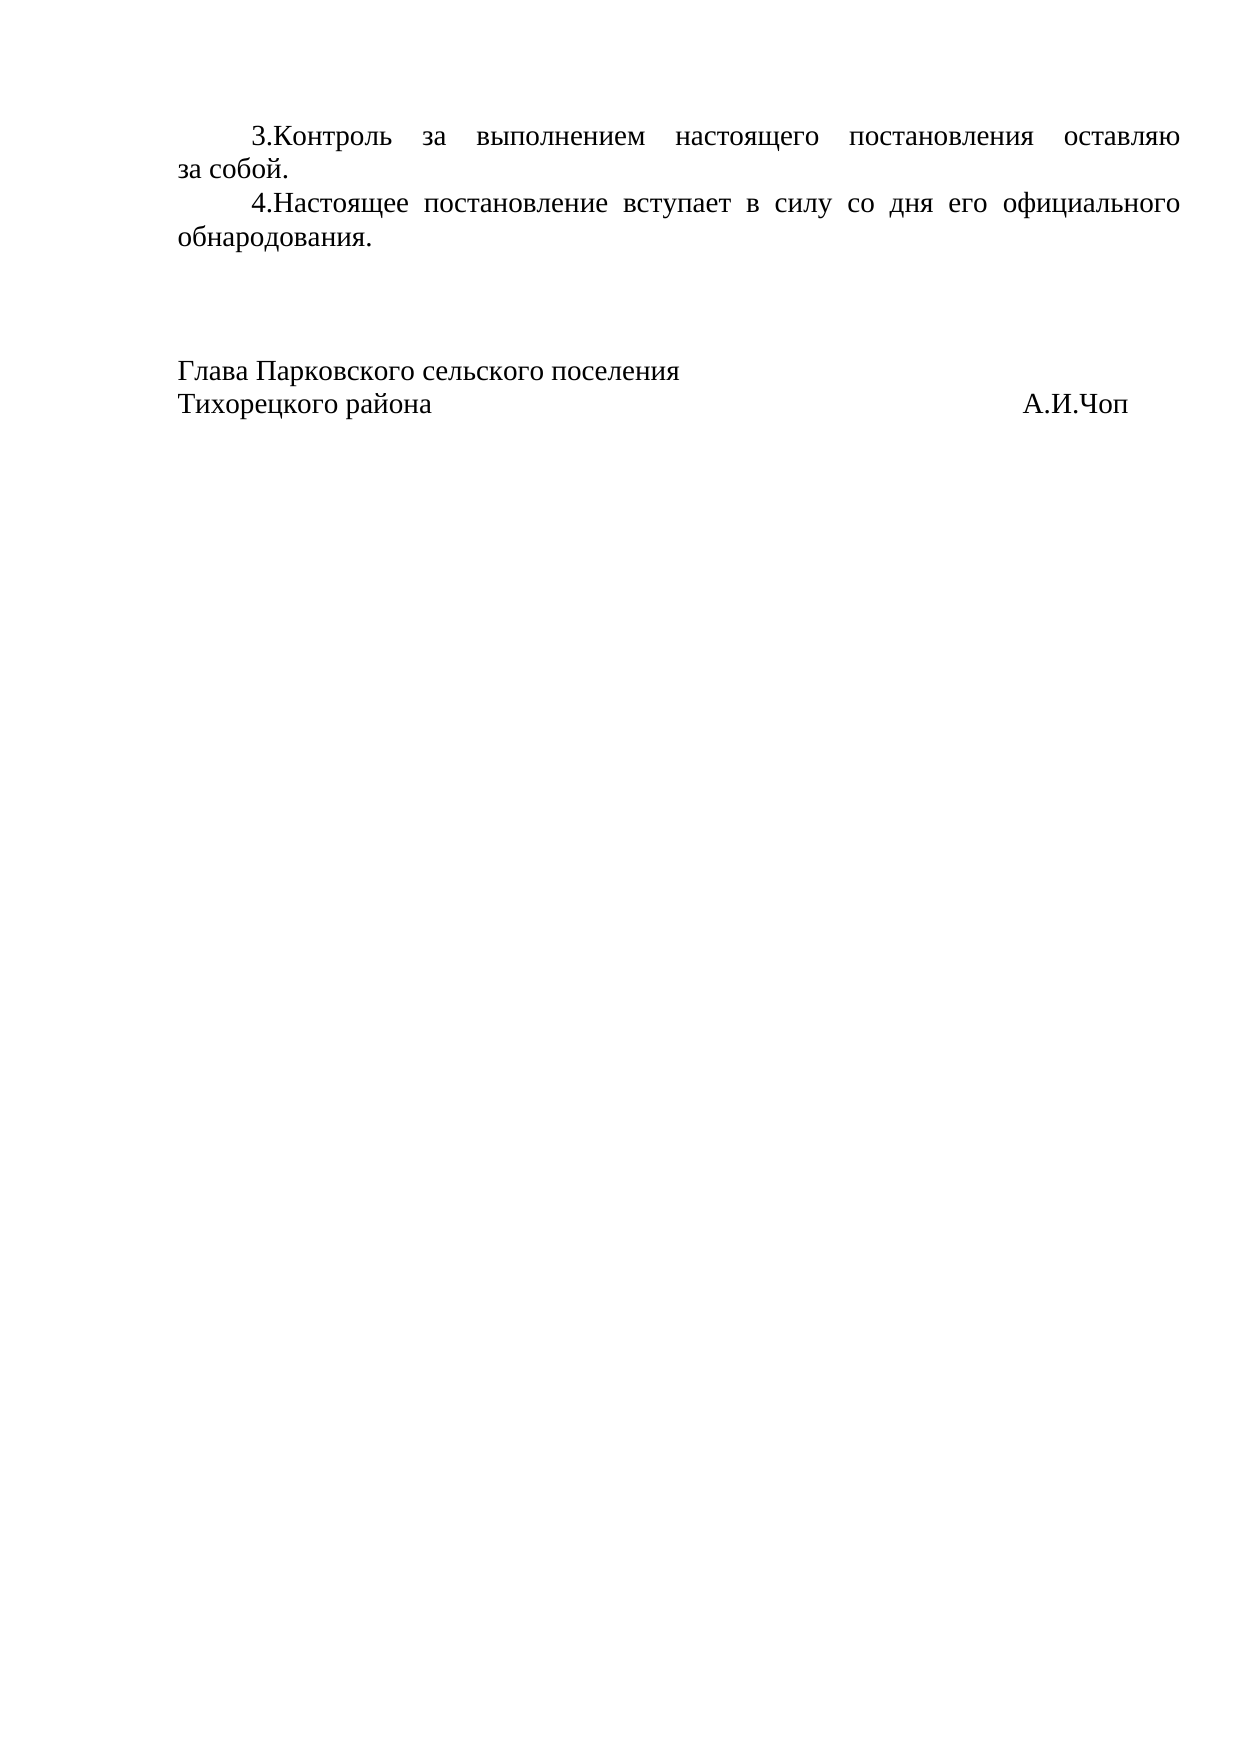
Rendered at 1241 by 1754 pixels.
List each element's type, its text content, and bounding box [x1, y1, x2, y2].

text Тихорецкого района А.И.Чоп [177, 386, 1181, 420]
text 3.Контроль за выполнением настоящего постановления оставляю за собой. [177, 118, 1181, 185]
text Глава Парковского сельского поселения [177, 353, 1181, 386]
text 4.Настоящее постановление вступает в силу со дня его официального обнародования. [177, 185, 1181, 252]
